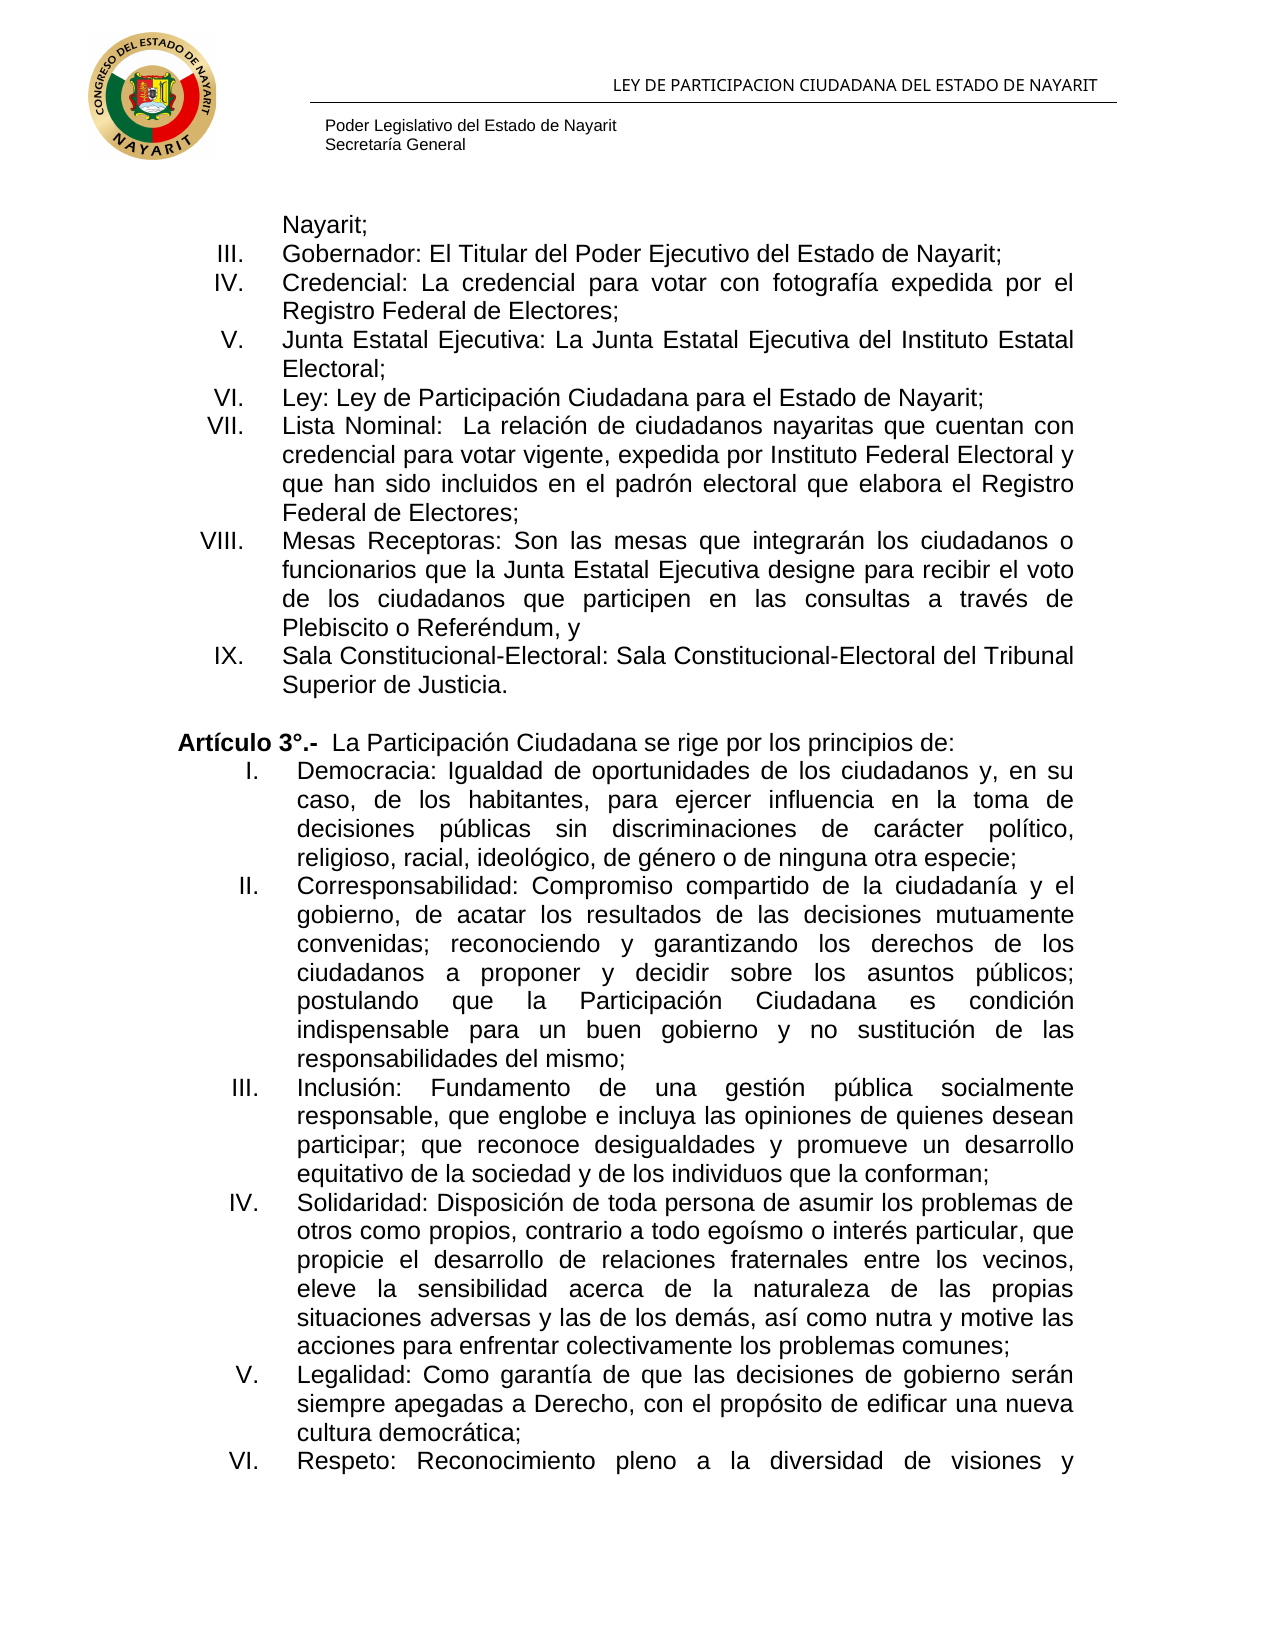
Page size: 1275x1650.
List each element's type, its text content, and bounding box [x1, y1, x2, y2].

picture [88, 32, 217, 160]
